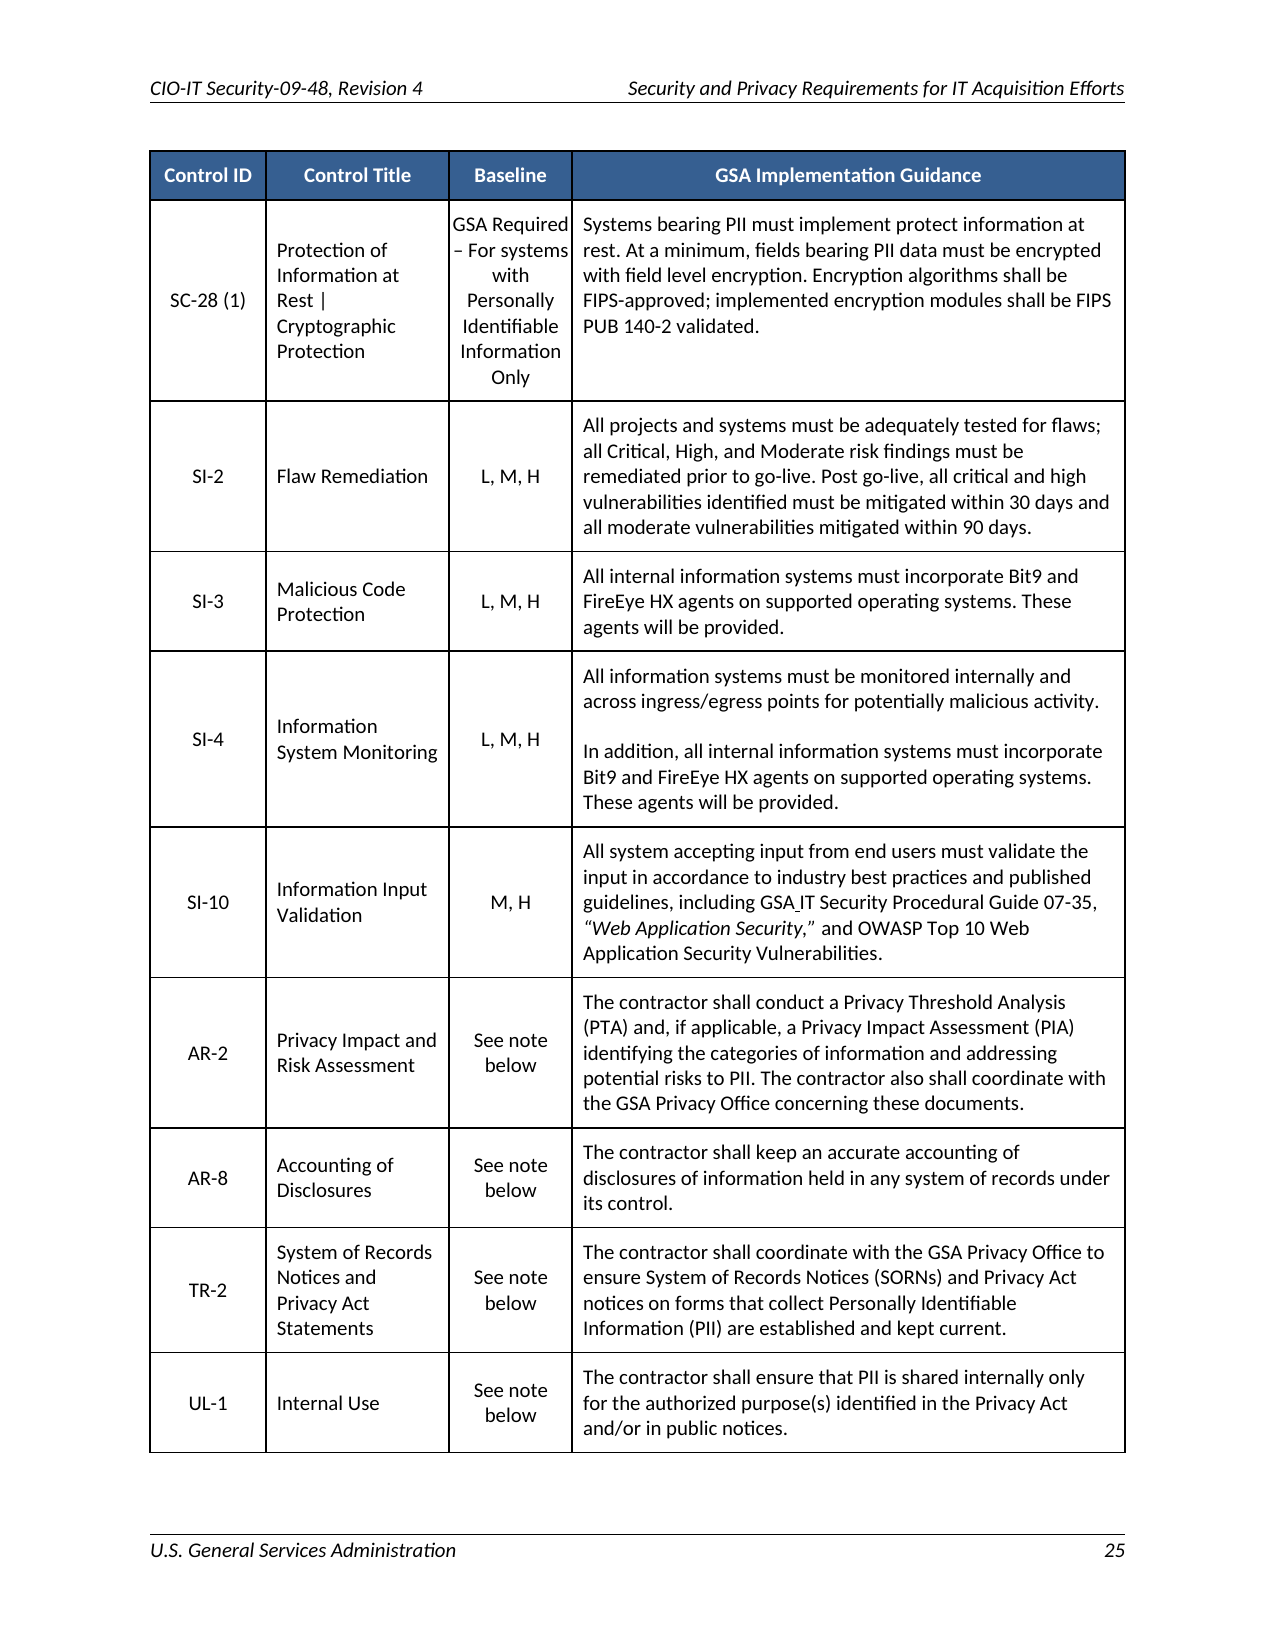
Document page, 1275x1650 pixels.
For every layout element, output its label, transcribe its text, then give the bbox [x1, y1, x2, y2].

table_cell The contractor shall conduct a Privacy Threshold Analysis (PTA) and, if applicable, a Privacy Impact Assessment (PIA) identifying the categories of information and addressing potential risks to PII. The contractor also shall coordinate with the GSA Privacy Office concerning these documents. [573, 978, 1124, 1127]
table_cell GSA Required – For systems with Personally Identifiable Information Only [450, 201, 571, 400]
table_cell All system accepting input from end users must validate the input in accordance to industry best practices and published guidelines, including GSA IT Security Procedural Guide 07-35, “Web Application Security,” and OWASP Top 10 Web Application Security Vulnerabilities. [573, 828, 1124, 976]
table_cell All internal information systems must incorporate Bit9 and FireEye HX agents on supported operating systems. These agents will be provided. [573, 552, 1124, 650]
table_cell Protection of Information at Rest | Cryptographic Protection [267, 201, 448, 400]
table_cell See note below [450, 978, 571, 1127]
table_cell L, M, H [450, 652, 571, 826]
table_cell AR-8 [151, 1129, 265, 1227]
table_cell Flaw Remediation [267, 402, 448, 551]
table_header GSA Implementation Guidance [573, 152, 1124, 199]
table_header Baseline [450, 152, 571, 199]
table_cell See note below [450, 1353, 571, 1451]
table_cell All projects and systems must be adequately tested for flaws; all Critical, High, and Moderate risk findings must be remediated prior to go-live. Post go-live, all critical and high vulnerabilities identified must be mitigated within 30 days and all moderate vulnerabilities mitigated within 90 days. [573, 402, 1124, 551]
table_cell See note below [450, 1228, 571, 1352]
table_cell Privacy Impact and Risk Assessment [267, 978, 448, 1127]
table_cell L, M, H [450, 402, 571, 551]
table_cell SI-3 [151, 552, 265, 650]
table_cell SC-28 (1) [151, 201, 265, 400]
table_cell AR-2 [151, 978, 265, 1127]
table_cell SI-4 [151, 652, 265, 826]
table_cell Malicious Code Protection [267, 552, 448, 650]
table_cell See note below [450, 1129, 571, 1227]
table_cell Information Input Validation [267, 828, 448, 976]
table_cell UL-1 [151, 1353, 265, 1451]
table_cell The contractor shall ensure that PII is shared internally only for the authorized purpose(s) identified in the Privacy Act and/or in public notices. [573, 1353, 1124, 1451]
table_cell Internal Use [267, 1353, 448, 1451]
table_cell M, H [450, 828, 571, 976]
table_cell All information systems must be monitored internally and across ingress/egress points for potentially malicious activity. In addition, all internal information systems must incorporate Bit9 and FireEye HX agents on supported operating systems. These agents will be provided. [573, 652, 1124, 826]
table_cell Information System Monitoring [267, 652, 448, 826]
table_cell The contractor shall coordinate with the GSA Privacy Office to ensure System of Records Notices (SORNs) and Privacy Act notices on forms that collect Personally Identifiable Information (PII) are established and kept current. [573, 1228, 1124, 1352]
table_cell Accounting of Disclosures [267, 1129, 448, 1227]
table_cell L, M, H [450, 552, 571, 650]
table_cell The contractor shall keep an accurate accounting of disclosures of information held in any system of records under its control. [573, 1129, 1124, 1227]
table_cell SI-2 [151, 402, 265, 551]
table_header Control Title [267, 152, 448, 199]
table_cell Systems bearing PII must implement protect information at rest. At a minimum, fields bearing PII data must be encrypted with field level encryption. Encryption algorithms shall be FIPS-approved; implemented encryption modules shall be FIPS PUB 140-2 validated. [573, 201, 1124, 400]
table_cell System of Records Notices and Privacy Act Statements [267, 1228, 448, 1352]
table_header Control ID [151, 152, 265, 199]
table_cell TR-2 [151, 1228, 265, 1352]
table_cell SI-10 [151, 828, 265, 976]
